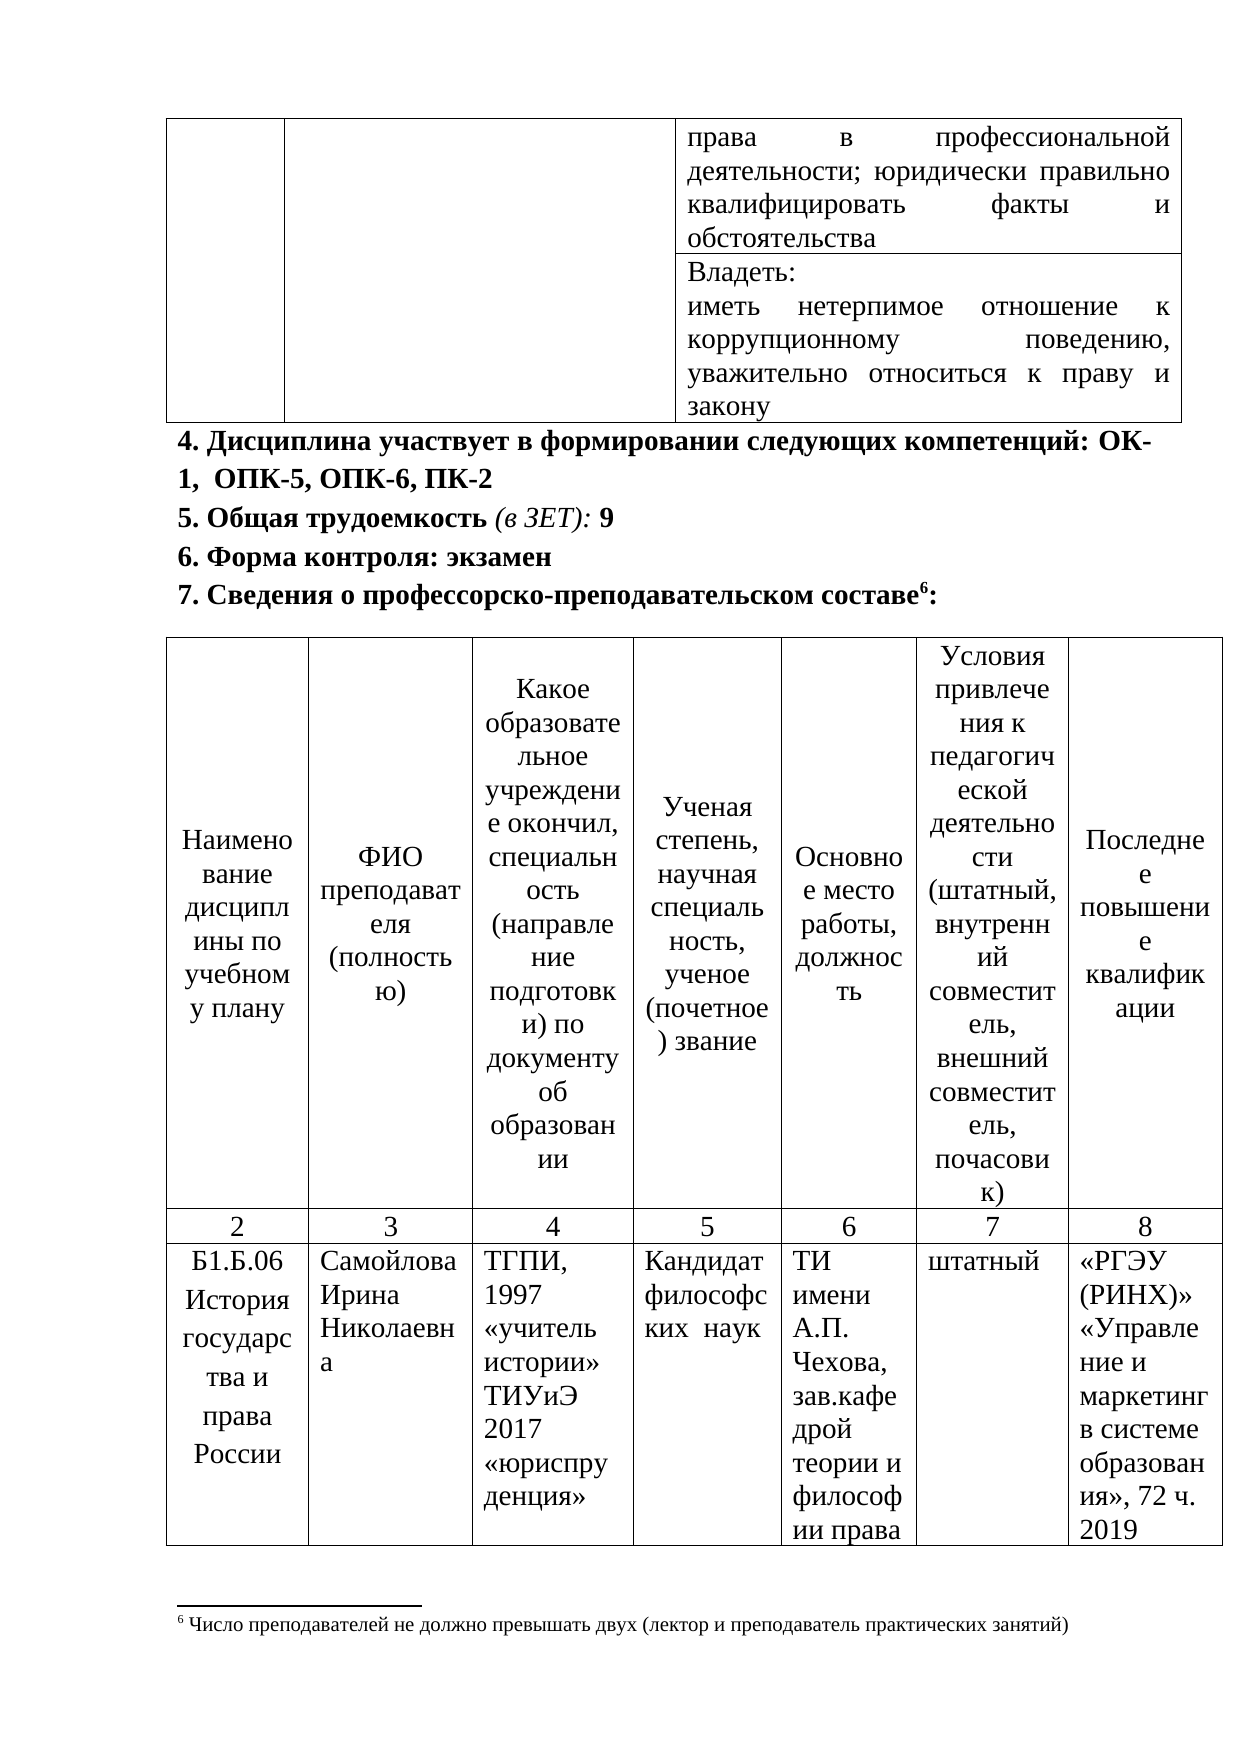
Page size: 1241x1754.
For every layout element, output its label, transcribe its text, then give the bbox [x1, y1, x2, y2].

table_cell ТГПИ, 1997 «учитель истории» ТИУиЭ 2017 «юриспруденция» [473, 1244, 633, 1545]
table_cell 6 [782, 1209, 916, 1242]
table_header Наименование дисциплины по учебному плану [167, 638, 308, 1208]
table_cell Б1.Б.06 История государства и права России [167, 1244, 308, 1545]
table_cell 5 [634, 1209, 781, 1242]
table_cell «РГЭУ (РИНХ)» «Управление и маркетинг в системе образования», 72 ч. 2019 [1069, 1244, 1222, 1545]
table_header ФИО преподавателя (полностью) [309, 638, 472, 1208]
table_cell 3 [309, 1209, 472, 1242]
table_header Ученая степень, научная специальность, ученое (почетное) звание [634, 638, 781, 1208]
table_cell ТИ имени А.П. Чехова, зав.кафедрой теории и философии права [782, 1244, 916, 1545]
list 5. Общая трудоемкость (в ЗЕТ): 9 [177, 500, 1152, 534]
table_cell Кандидат философских наук [634, 1244, 781, 1545]
list 4. Дисциплина участвует в формировании следующих компетенций: ОК-1, ОПК-5, ОПК-6, ПК-2 [177, 423, 1152, 495]
table_header Условия привлечения к педагогической деятельности (штатный, внутренний совместитель, внешний совместитель, почасовик) [917, 638, 1068, 1208]
table_header Основное место работы, должность [782, 638, 916, 1208]
list 6. Форма контроля: экзамен [177, 539, 1152, 572]
table_cell Самойлова Ирина Николаевна [309, 1244, 472, 1545]
table_header Последнее повышение квалификации [1069, 638, 1222, 1208]
list 7. Сведения о профессорско-преподавательском составе: [177, 577, 1152, 611]
table_cell 7 [917, 1209, 1068, 1242]
table_cell 2 [167, 1209, 308, 1242]
table_cell 8 [1069, 1209, 1222, 1242]
table_header Какое образовательное учреждение окончил, специальность (направление подготовки) по документу об образовании [473, 638, 633, 1208]
table_cell 4 [473, 1209, 633, 1242]
table_cell штатный [917, 1244, 1068, 1545]
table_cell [676, 119, 1181, 253]
table_cell Владеть: иметь нетерпимое отношение к коррупционному поведению, уважительно относиться к праву и закону [676, 254, 1181, 422]
